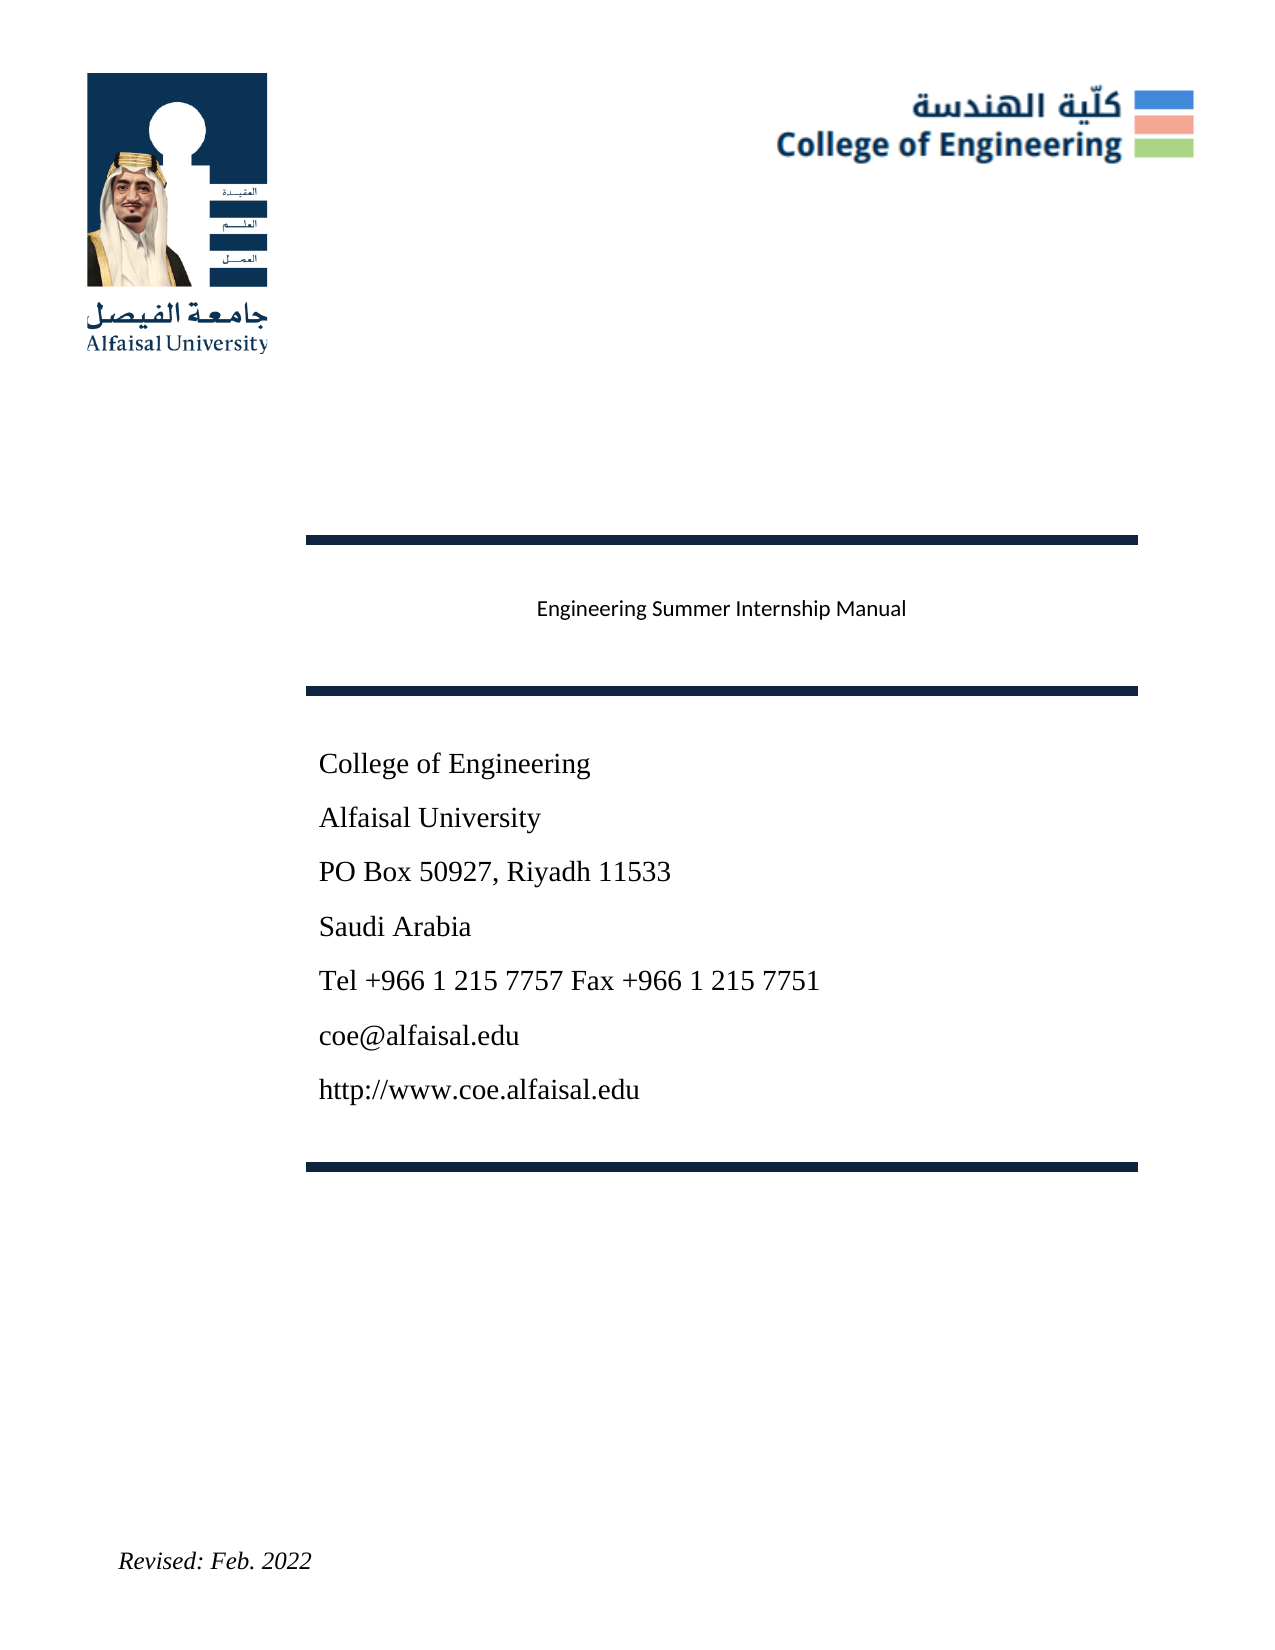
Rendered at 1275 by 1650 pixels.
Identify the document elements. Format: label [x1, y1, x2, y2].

picture [85, 73, 267, 352]
picture [762, 83, 1197, 164]
